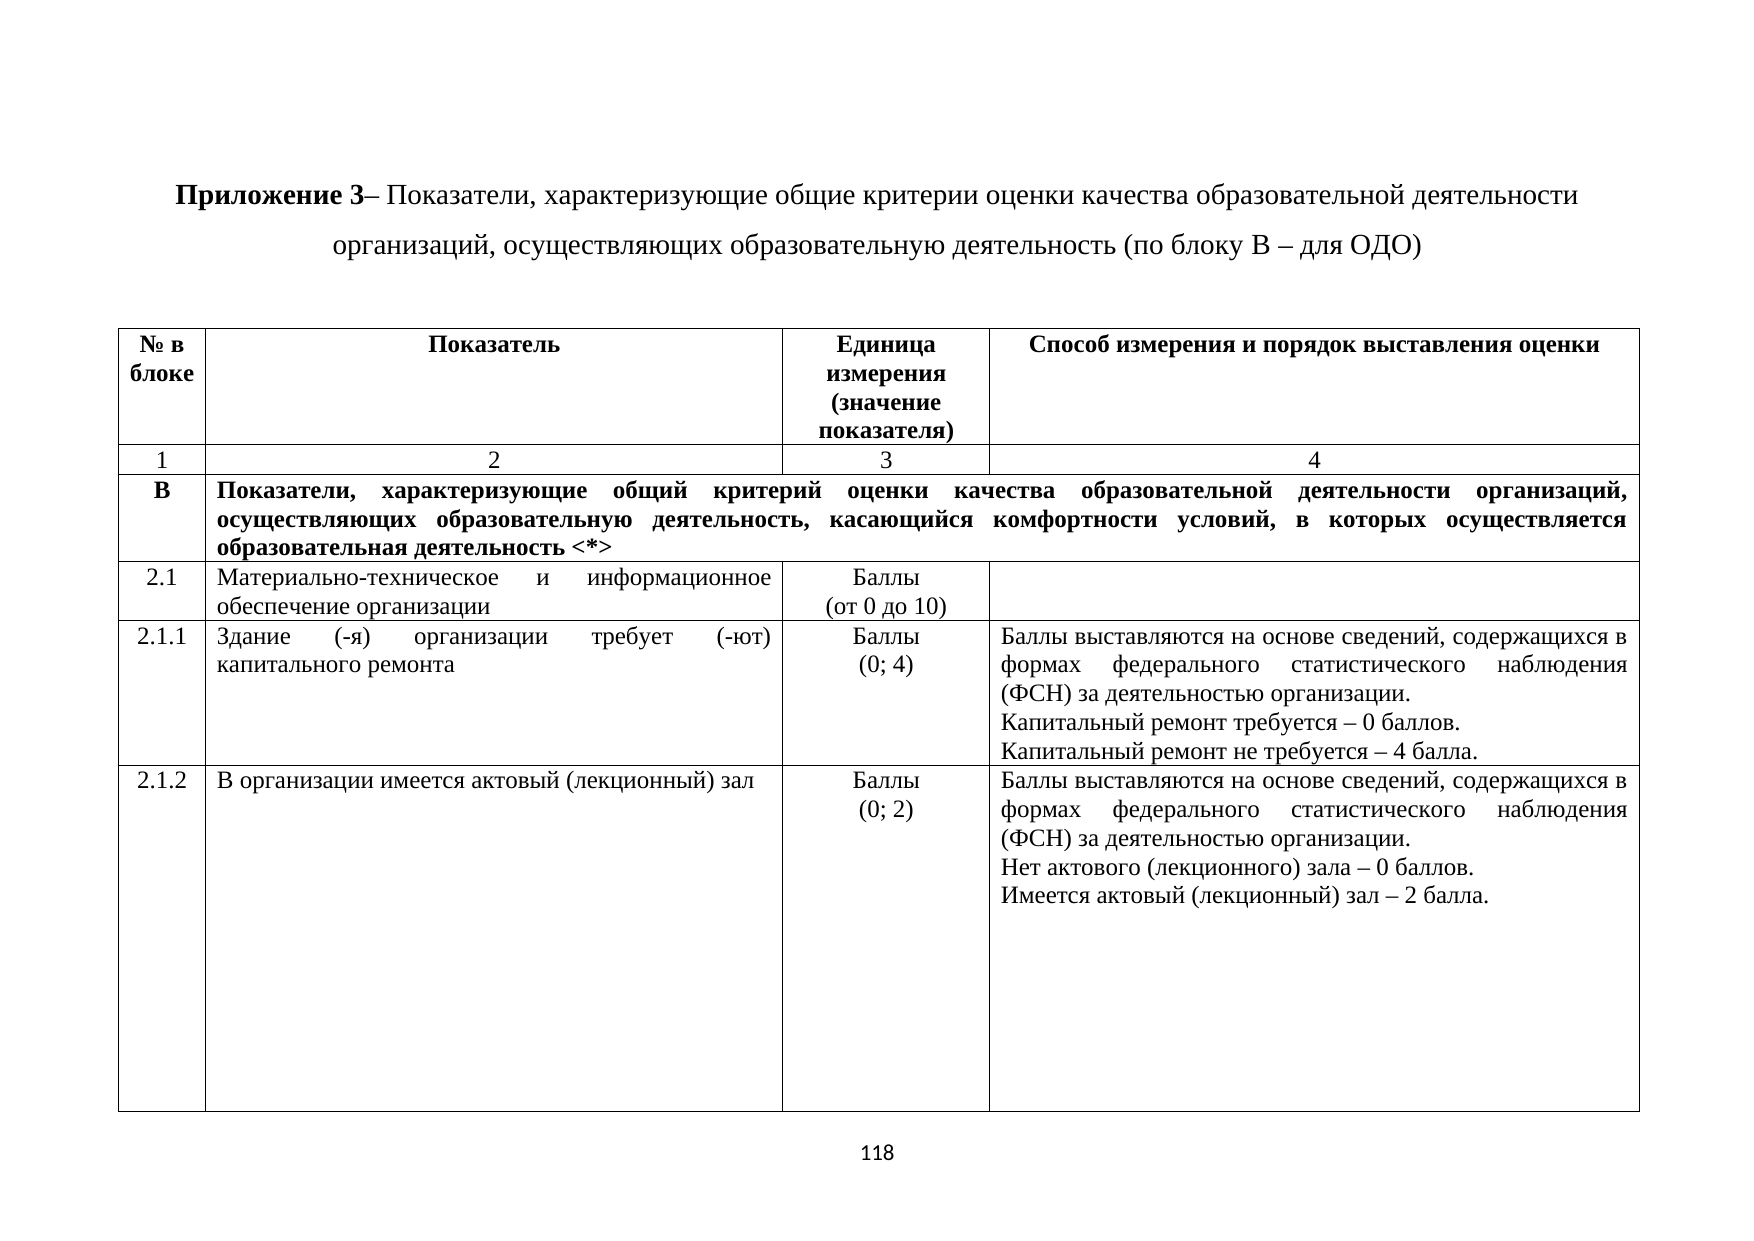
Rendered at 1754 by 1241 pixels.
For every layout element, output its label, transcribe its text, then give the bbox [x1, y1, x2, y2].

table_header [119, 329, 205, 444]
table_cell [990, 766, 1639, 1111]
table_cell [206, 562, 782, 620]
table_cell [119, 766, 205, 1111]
text Приложение 3– Показатели, характеризующие общие критерии оценки качества образовательной деятельности организаций, осуществляющих образовательную деятельность (по блоку B – для ОДО) [118, 177, 1636, 261]
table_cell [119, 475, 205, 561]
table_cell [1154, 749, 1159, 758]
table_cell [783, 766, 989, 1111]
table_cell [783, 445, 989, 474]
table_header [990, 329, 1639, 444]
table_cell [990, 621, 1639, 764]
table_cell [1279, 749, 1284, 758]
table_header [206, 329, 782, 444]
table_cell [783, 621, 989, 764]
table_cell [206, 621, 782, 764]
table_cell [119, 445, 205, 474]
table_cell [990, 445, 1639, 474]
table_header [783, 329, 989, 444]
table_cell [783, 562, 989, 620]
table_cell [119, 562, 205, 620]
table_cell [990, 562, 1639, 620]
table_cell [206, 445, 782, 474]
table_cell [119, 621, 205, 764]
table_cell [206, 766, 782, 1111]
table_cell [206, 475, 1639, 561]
